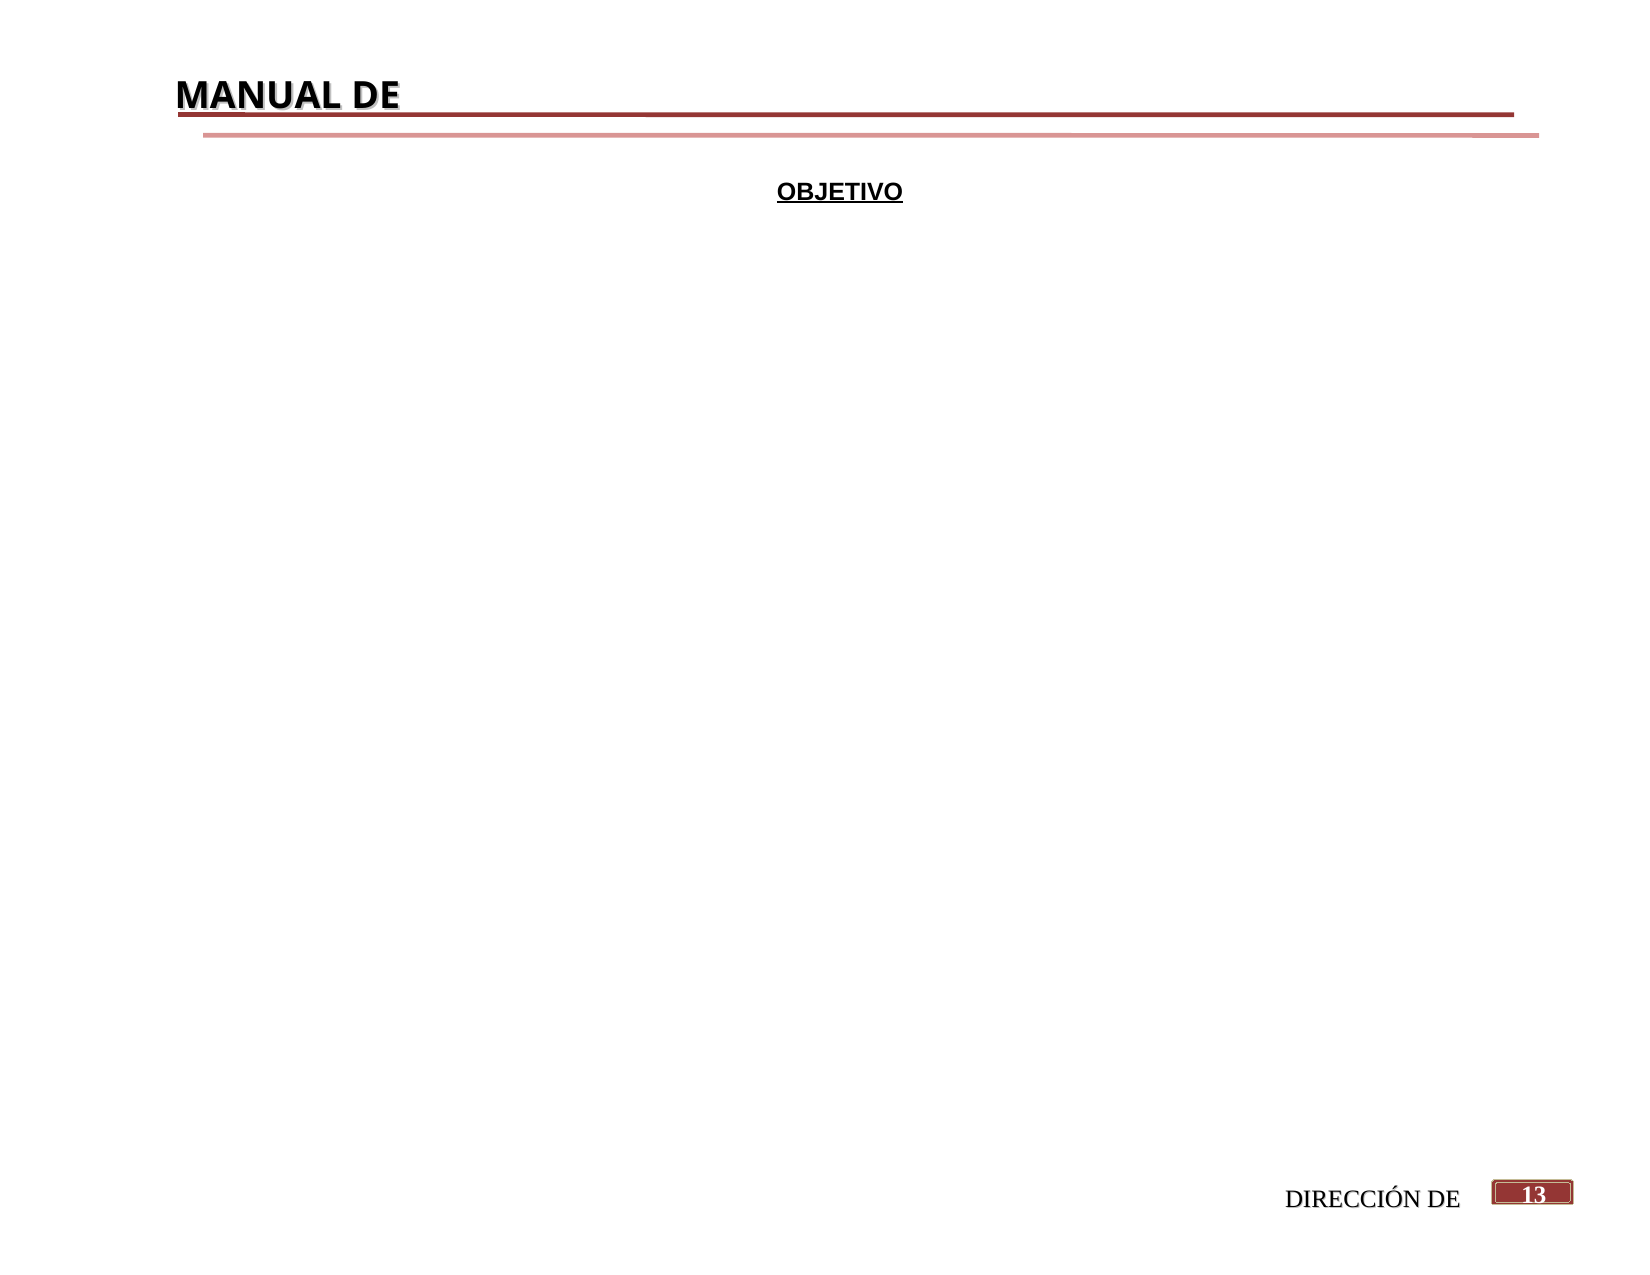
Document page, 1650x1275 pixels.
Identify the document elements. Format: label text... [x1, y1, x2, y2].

text OBJETIVO [177, 176, 1502, 205]
